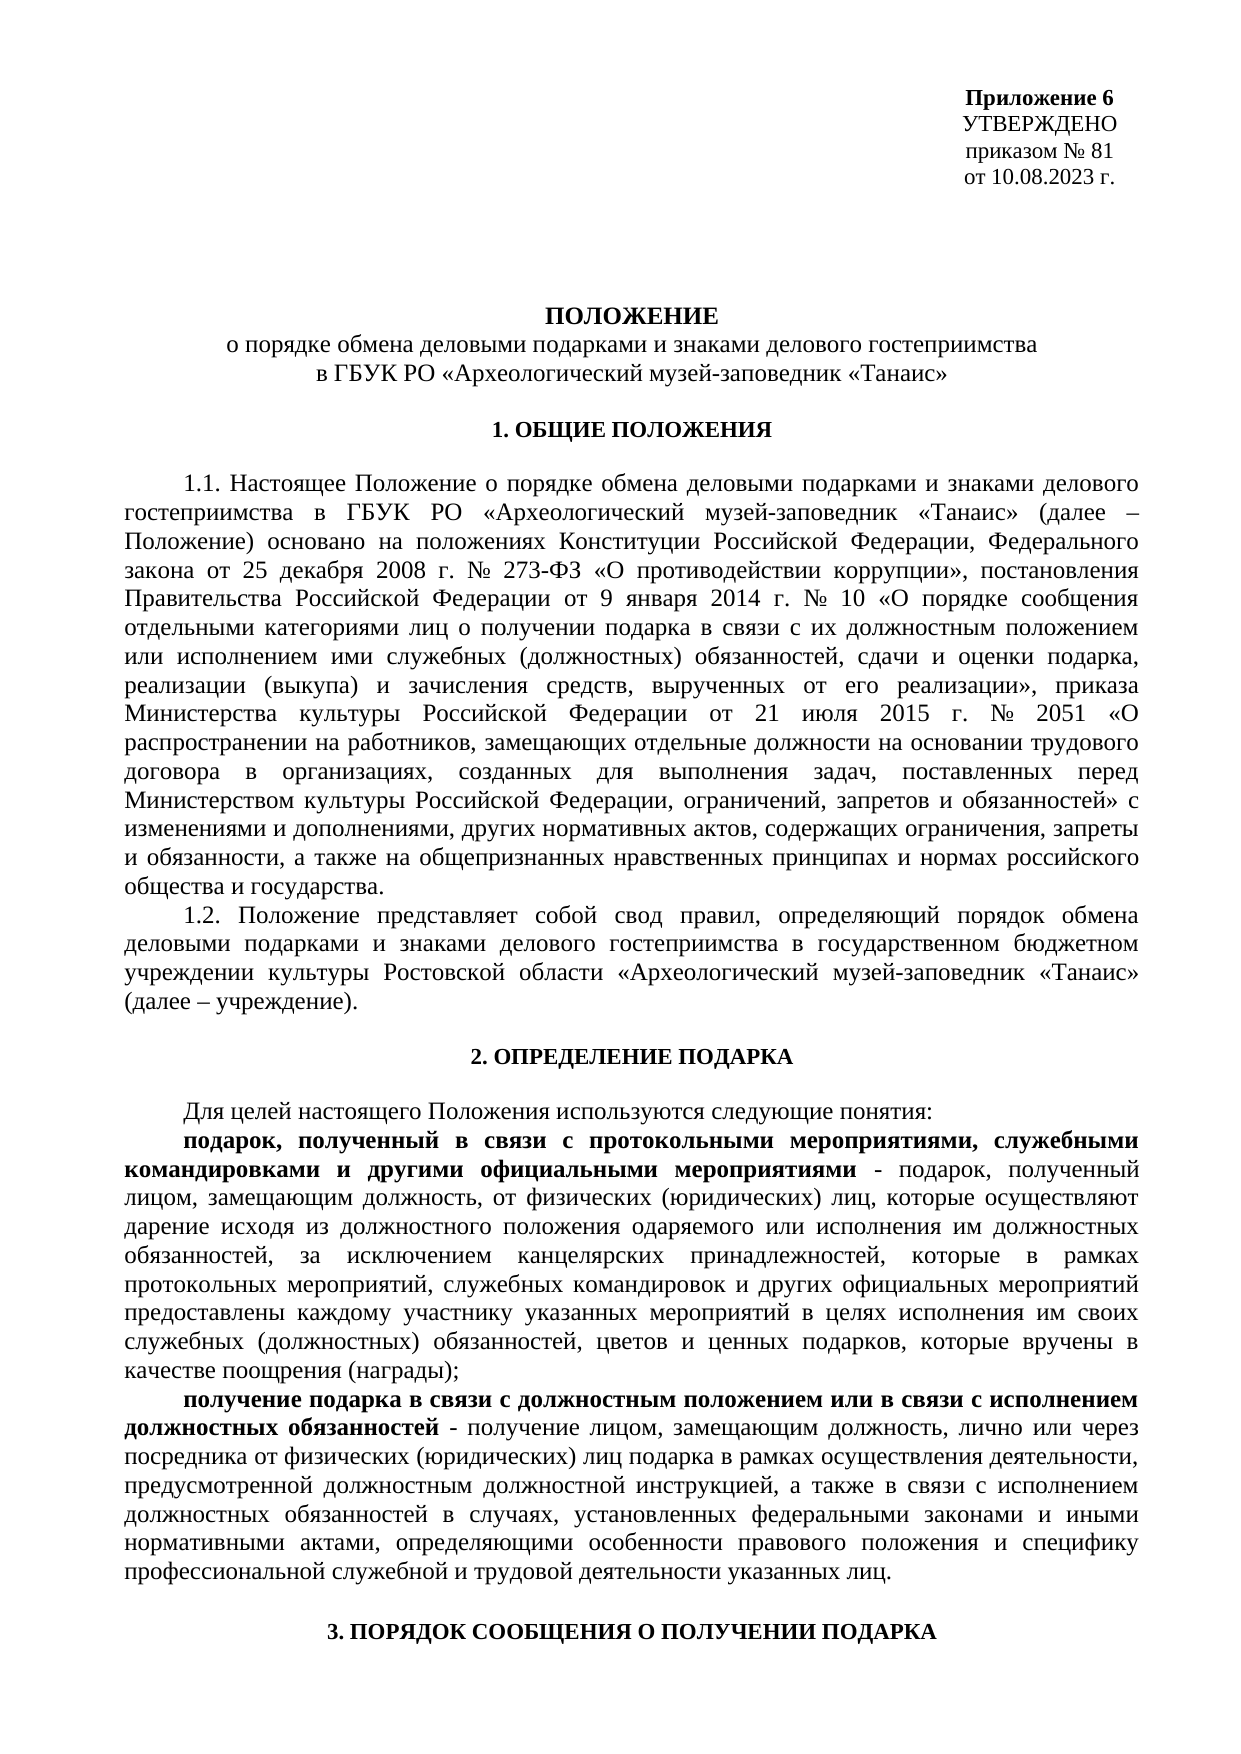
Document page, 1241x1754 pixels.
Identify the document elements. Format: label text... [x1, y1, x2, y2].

text Для целей настоящего Положения используются следующие понятия: [124, 1096, 1140, 1125]
text о порядке обмена деловыми подарками и знаками делового гостеприимства [124, 329, 1140, 358]
text 3. ПОРЯДОК СООБЩЕНИЯ О ПОЛУЧЕНИИ ПОДАРКА [124, 1618, 1140, 1645]
text в ГБУК РО «Археологический музей-заповедник «Танаис» [124, 358, 1140, 387]
text ПОЛОЖЕНИЕ [124, 301, 1140, 329]
text 2. ОПРЕДЕЛЕНИЕ ПОДАРКА [124, 1043, 1140, 1070]
text 1.1. Настоящее Положение о порядке обмена деловыми подарками и знаками делового гостеприимства в ГБУК РО «Археологический музей-заповедник «Танаис» (далее – Положение) основано на положениях Конституции Российской Федерации, Федерального закона от 25 декабря 2008 г. № 273-ФЗ «О противодействии коррупции», постановления Правительства Российской Федерации от 9 января 2014 г. № 10 «О порядке сообщения отдельными категориями лиц о получении подарка в связи с их должностным положением или исполнением ими служебных (должностных) обязанностей, сдачи и оценки подарка, реализации (выкупа) и зачисления средств, вырученных от его реализации», приказа Министерства культуры Российской Федерации от 21 июля 2015 г. № 2051 «О распространении на работников, замещающих отдельные должности на основании трудового договора в организациях, созданных для выполнения задач, поставленных перед Министерством культуры Российской Федерации, ограничений, запретов и обязанностей» с изменениями и дополнениями, других нормативных актов, содержащих ограничения, запреты и обязанности, а также на общепризнанных нравственных принципах и нормах российского общества и государства. [124, 468, 1140, 900]
text подарок, полученный в связи с протокольными мероприятиями, служебными командировками и другими официальными мероприятиями - подарок, полученный лицом, замещающим должность, от физических (юридических) лиц, которые осуществляют дарение исходя из должностного положения одаряемого или исполнения им должностных обязанностей, за исключением канцелярских принадлежностей, которые в рамках протокольных мероприятий, служебных командировок и других официальных мероприятий предоставлены каждому участнику указанных мероприятий в целях исполнения им своих служебных (должностных) обязанностей, цветов и ценных подарков, которые вручены в качестве поощрения (награды); [124, 1125, 1140, 1384]
text 1. ОБЩИЕ ПОЛОЖЕНИЯ [124, 416, 1140, 442]
text получение подарка в связи с должностным положением или в связи с исполнением должностных обязанностей - получение лицом, замещающим должность, лично или через посредника от физических (юридических) лиц подарка в рамках осуществления деятельности, предусмотренной должностным должностной инструкцией, а также в связи с исполнением должностных обязанностей в случаях, установленных федеральными законами и иными нормативными актами, определяющими особенности правового положения и специфику профессиональной служебной и трудовой деятельности указанных лиц. [124, 1384, 1140, 1585]
text 1.2. Положение представляет собой свод правил, определяющий порядок обмена деловыми подарками и знаками делового гостеприимства в государственном бюджетном учреждении культуры Ростовской области «Археологический музей-заповедник «Танаис» (далее – учреждение). [124, 900, 1140, 1015]
